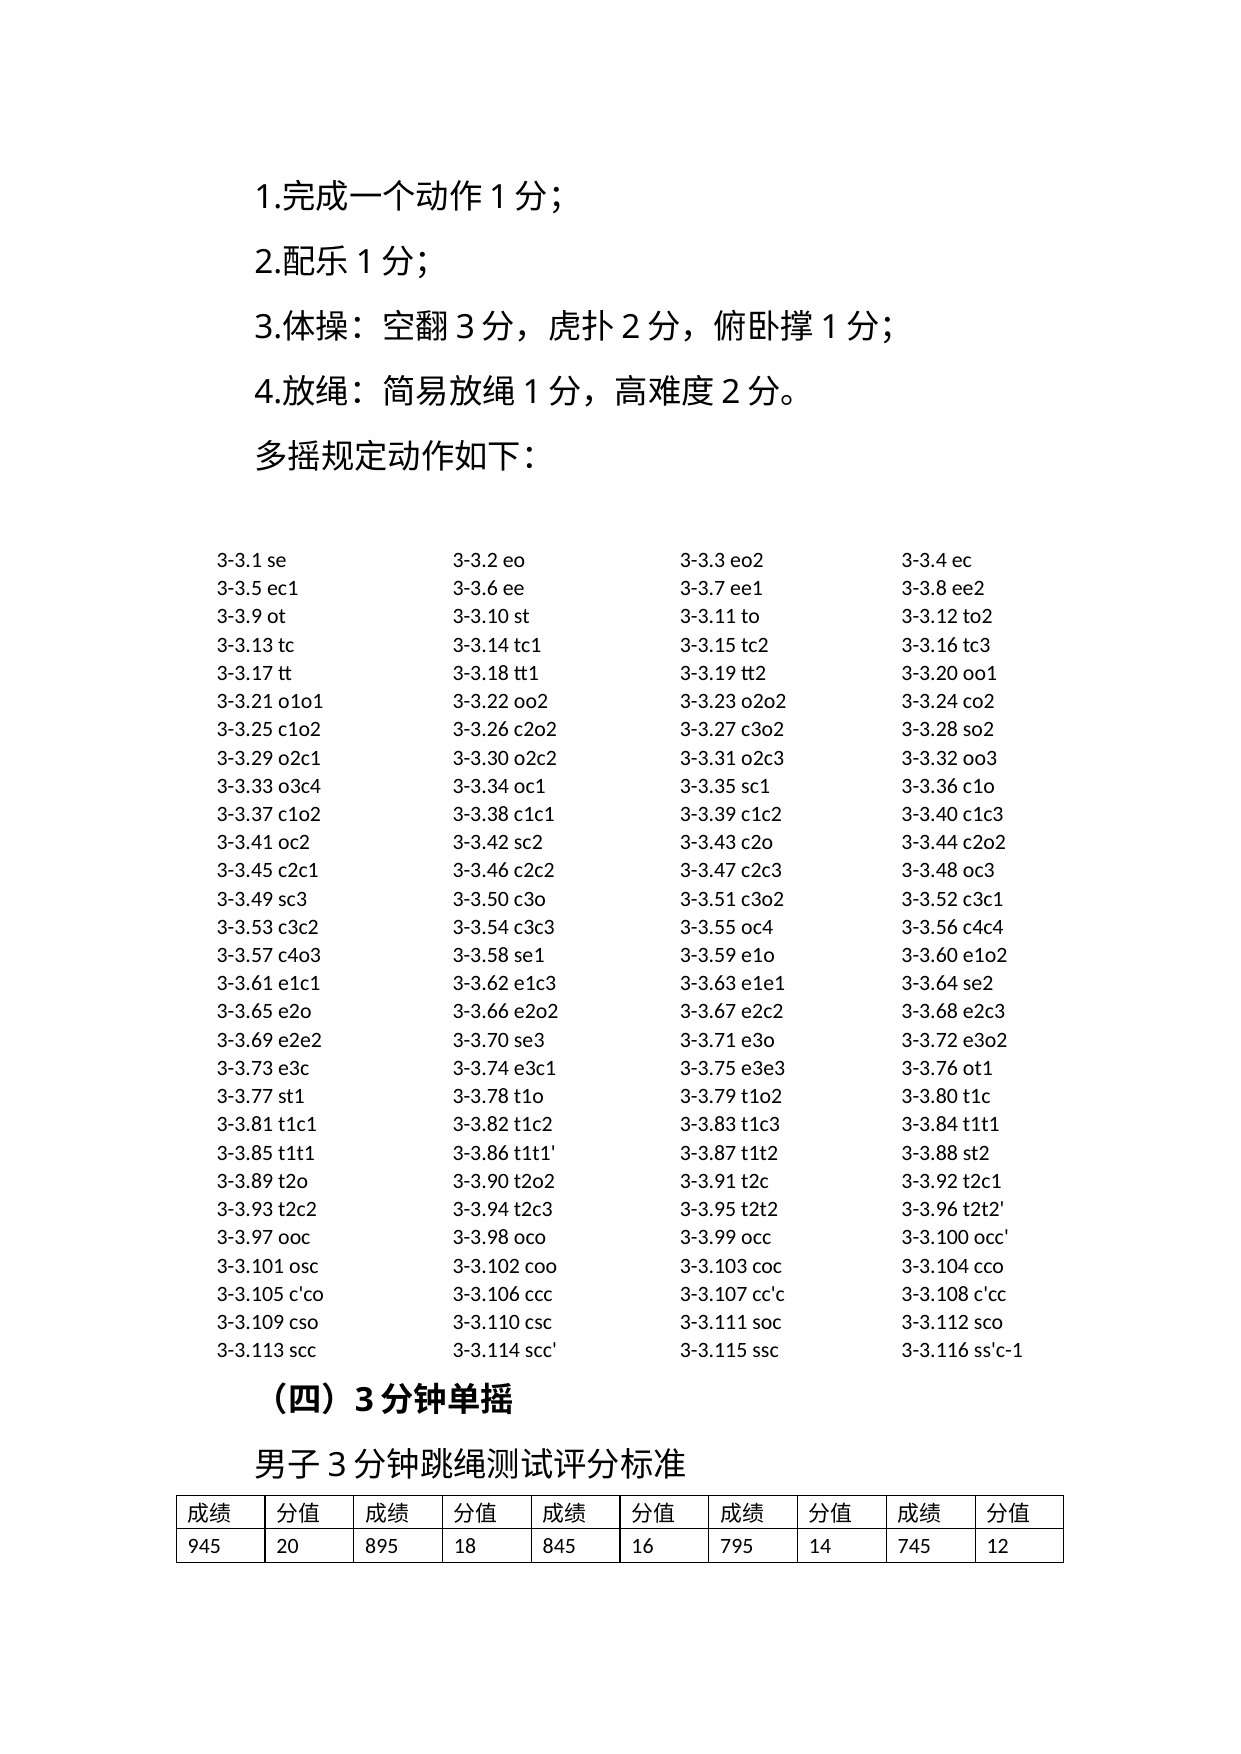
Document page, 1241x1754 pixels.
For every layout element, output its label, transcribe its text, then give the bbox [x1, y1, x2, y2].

table_cell 3-3.85 t1t1 [215, 1137, 451, 1166]
table_cell 3-3.75 e3e3 [678, 1053, 900, 1081]
table_cell 3-3.21 o1o1 [215, 686, 451, 714]
table_cell 3-3.35 sc1 [678, 770, 900, 798]
table_cell 3-3.96 t2t2' [900, 1194, 1136, 1222]
table_header 分值 [621, 1496, 708, 1528]
table_cell 3-3.109 cso [215, 1307, 451, 1335]
table_cell 3-3.14 tc1 [451, 629, 678, 657]
table_cell 745 [887, 1529, 975, 1562]
text 男子3分钟跳绳测试评分标准 [187, 1429, 1053, 1494]
table_cell 12 [976, 1529, 1063, 1562]
table_cell 3-3.9 ot [215, 601, 451, 629]
table_cell 3-3.94 t2c3 [451, 1194, 678, 1222]
table_cell 795 [709, 1529, 797, 1562]
text 2.配乐1分； [187, 227, 1053, 292]
table_cell 3-3.39 c1c2 [678, 799, 900, 827]
table_cell 3-3.88 st2 [900, 1137, 1136, 1166]
table_cell 20 [266, 1529, 353, 1562]
table_cell 3-3.51 c3o2 [678, 883, 900, 911]
table_cell 3-3.57 c4o3 [215, 940, 451, 968]
table_cell 3-3.111 soc [678, 1307, 900, 1335]
table_cell 3-3.114 scc' [451, 1335, 678, 1363]
table_cell 3-3.36 c1o [900, 770, 1136, 798]
table_header 3-3.3 eo2 [678, 545, 900, 573]
text 1.完成一个动作1分； [187, 162, 1053, 227]
table_cell 3-3.52 c3c1 [900, 883, 1136, 911]
table_cell 3-3.93 t2c2 [215, 1194, 451, 1222]
table_cell 3-3.82 t1c2 [451, 1109, 678, 1137]
table_cell 3-3.81 t1c1 [215, 1109, 451, 1137]
table_cell 3-3.107 cc'c [678, 1279, 900, 1307]
table_cell 3-3.77 st1 [215, 1081, 451, 1109]
table_cell 3-3.110 csc [451, 1307, 678, 1335]
table_cell 3-3.12 to2 [900, 601, 1136, 629]
table_cell 3-3.48 oc3 [900, 855, 1136, 883]
table_cell 3-3.115 ssc [678, 1335, 900, 1363]
table_header 成绩 [709, 1496, 797, 1528]
table_cell 3-3.44 c2o2 [900, 827, 1136, 855]
table_cell 3-3.54 c3c3 [451, 911, 678, 940]
table_cell 3-3.84 t1t1 [900, 1109, 1136, 1137]
table_cell 3-3.31 o2c3 [678, 742, 900, 770]
table_cell 3-3.32 oo3 [900, 742, 1136, 770]
table_cell 3-3.28 so2 [900, 714, 1136, 742]
table_cell 3-3.104 cco [900, 1250, 1136, 1278]
table_cell 3-3.63 e1e1 [678, 968, 900, 996]
table_cell 3-3.16 tc3 [900, 629, 1136, 657]
table_cell 3-3.74 e3c1 [451, 1053, 678, 1081]
table_cell 3-3.34 oc1 [451, 770, 678, 798]
table_cell 3-3.55 oc4 [678, 911, 900, 940]
table_cell 3-3.64 se2 [900, 968, 1136, 996]
table_cell 3-3.30 o2c2 [451, 742, 678, 770]
table_cell 3-3.53 c3c2 [215, 911, 451, 940]
table_header 分值 [798, 1496, 886, 1528]
table_header 分值 [266, 1496, 353, 1528]
table_cell 3-3.106 ccc [451, 1279, 678, 1307]
table_cell 3-3.112 sco [900, 1307, 1136, 1335]
table_cell 3-3.100 occ' [900, 1222, 1136, 1250]
table_cell 3-3.89 t2o [215, 1166, 451, 1194]
table_cell 3-3.25 c1o2 [215, 714, 451, 742]
table_cell 3-3.7 ee1 [678, 573, 900, 601]
table_cell 3-3.73 e3c [215, 1053, 451, 1081]
table_cell 3-3.5 ec1 [215, 573, 451, 601]
table_cell 945 [177, 1529, 264, 1562]
table_cell 3-3.65 e2o [215, 996, 451, 1024]
table_cell 3-3.42 sc2 [451, 827, 678, 855]
table_cell 3-3.79 t1o2 [678, 1081, 900, 1109]
table_cell 3-3.37 c1o2 [215, 799, 451, 827]
table_cell 3-3.33 o3c4 [215, 770, 451, 798]
table_cell 3-3.87 t1t2 [678, 1137, 900, 1166]
table_cell 3-3.101 osc [215, 1250, 451, 1278]
table_cell 3-3.47 c2c3 [678, 855, 900, 883]
table_header 成绩 [887, 1496, 975, 1528]
table_cell 3-3.49 sc3 [215, 883, 451, 911]
table_cell 3-3.70 se3 [451, 1024, 678, 1053]
table_cell 3-3.102 coo [451, 1250, 678, 1278]
table_cell 3-3.68 e2c3 [900, 996, 1136, 1024]
table_cell 3-3.69 e2e2 [215, 1024, 451, 1053]
table_cell 3-3.24 co2 [900, 686, 1136, 714]
table_header 分值 [443, 1496, 531, 1528]
table_cell 3-3.60 e1o2 [900, 940, 1136, 968]
table_cell 3-3.43 c2o [678, 827, 900, 855]
table_cell 3-3.90 t2o2 [451, 1166, 678, 1194]
table_header 成绩 [532, 1496, 619, 1528]
table_header 3-3.4 ec [900, 545, 1136, 573]
table_cell 3-3.67 e2c2 [678, 996, 900, 1024]
table_cell 3-3.50 c3o [451, 883, 678, 911]
table_cell 845 [532, 1529, 619, 1562]
table_cell 3-3.86 t1t1' [451, 1137, 678, 1166]
table_cell 3-3.10 st [451, 601, 678, 629]
table_cell 3-3.29 o2c1 [215, 742, 451, 770]
table_cell 3-3.99 occ [678, 1222, 900, 1250]
table_cell 3-3.61 e1c1 [215, 968, 451, 996]
table_cell 3-3.6 ee [451, 573, 678, 601]
text 多摇规定动作如下： [187, 422, 1053, 487]
table_cell 895 [354, 1529, 442, 1562]
table_cell 3-3.18 tt1 [451, 658, 678, 686]
text 3.体操：空翻3分，虎扑2分，俯卧撑1分； [187, 292, 1053, 357]
table_header 分值 [976, 1496, 1063, 1528]
table_cell 3-3.91 t2c [678, 1166, 900, 1194]
table_cell 3-3.45 c2c1 [215, 855, 451, 883]
table_cell 3-3.8 ee2 [900, 573, 1136, 601]
table_cell 3-3.58 se1 [451, 940, 678, 968]
table_cell 3-3.71 e3o [678, 1024, 900, 1053]
table_cell 3-3.20 oo1 [900, 658, 1136, 686]
table_cell 3-3.113 scc [215, 1335, 451, 1363]
table_cell 3-3.27 c3o2 [678, 714, 900, 742]
table_cell 3-3.17 tt [215, 658, 451, 686]
table_cell 16 [621, 1529, 708, 1562]
table_cell 3-3.108 c'cc [900, 1279, 1136, 1307]
table_header 3-3.1 se [215, 545, 451, 573]
table_cell 3-3.13 tc [215, 629, 451, 657]
table_cell 3-3.83 t1c3 [678, 1109, 900, 1137]
table_cell 3-3.78 t1o [451, 1081, 678, 1109]
table_cell 3-3.41 oc2 [215, 827, 451, 855]
table_header 成绩 [354, 1496, 442, 1528]
table_cell 3-3.19 tt2 [678, 658, 900, 686]
table_cell 3-3.15 tc2 [678, 629, 900, 657]
table_cell 3-3.76 ot1 [900, 1053, 1136, 1081]
table_cell 3-3.103 coc [678, 1250, 900, 1278]
text （四）3分钟单摇 [187, 747, 1053, 1429]
table_cell 3-3.11 to [678, 601, 900, 629]
table_cell 3-3.98 oco [451, 1222, 678, 1250]
table_cell 3-3.116 ss'c-1 [900, 1335, 1136, 1363]
table_cell 3-3.92 t2c1 [900, 1166, 1136, 1194]
table_cell 14 [798, 1529, 886, 1562]
text 4.放绳：简易放绳1分，高难度2分。 [187, 357, 1053, 422]
table_header 成绩 [177, 1496, 264, 1528]
table_cell 3-3.23 o2o2 [678, 686, 900, 714]
table_cell 18 [443, 1529, 531, 1562]
table_cell 3-3.80 t1c [900, 1081, 1136, 1109]
table_cell 3-3.40 c1c3 [900, 799, 1136, 827]
table_cell 3-3.105 c'co [215, 1279, 451, 1307]
table_cell 3-3.22 oo2 [451, 686, 678, 714]
table_cell 3-3.97 ooc [215, 1222, 451, 1250]
table_cell 3-3.46 c2c2 [451, 855, 678, 883]
table_cell 3-3.59 e1o [678, 940, 900, 968]
table_cell 3-3.66 e2o2 [451, 996, 678, 1024]
table_header 3-3.2 eo [451, 545, 678, 573]
table_cell 3-3.62 e1c3 [451, 968, 678, 996]
table_cell 3-3.26 c2o2 [451, 714, 678, 742]
table_cell 3-3.56 c4c4 [900, 911, 1136, 940]
table_cell 3-3.95 t2t2 [678, 1194, 900, 1222]
table_cell 3-3.38 c1c1 [451, 799, 678, 827]
table_cell 3-3.72 e3o2 [900, 1024, 1136, 1053]
